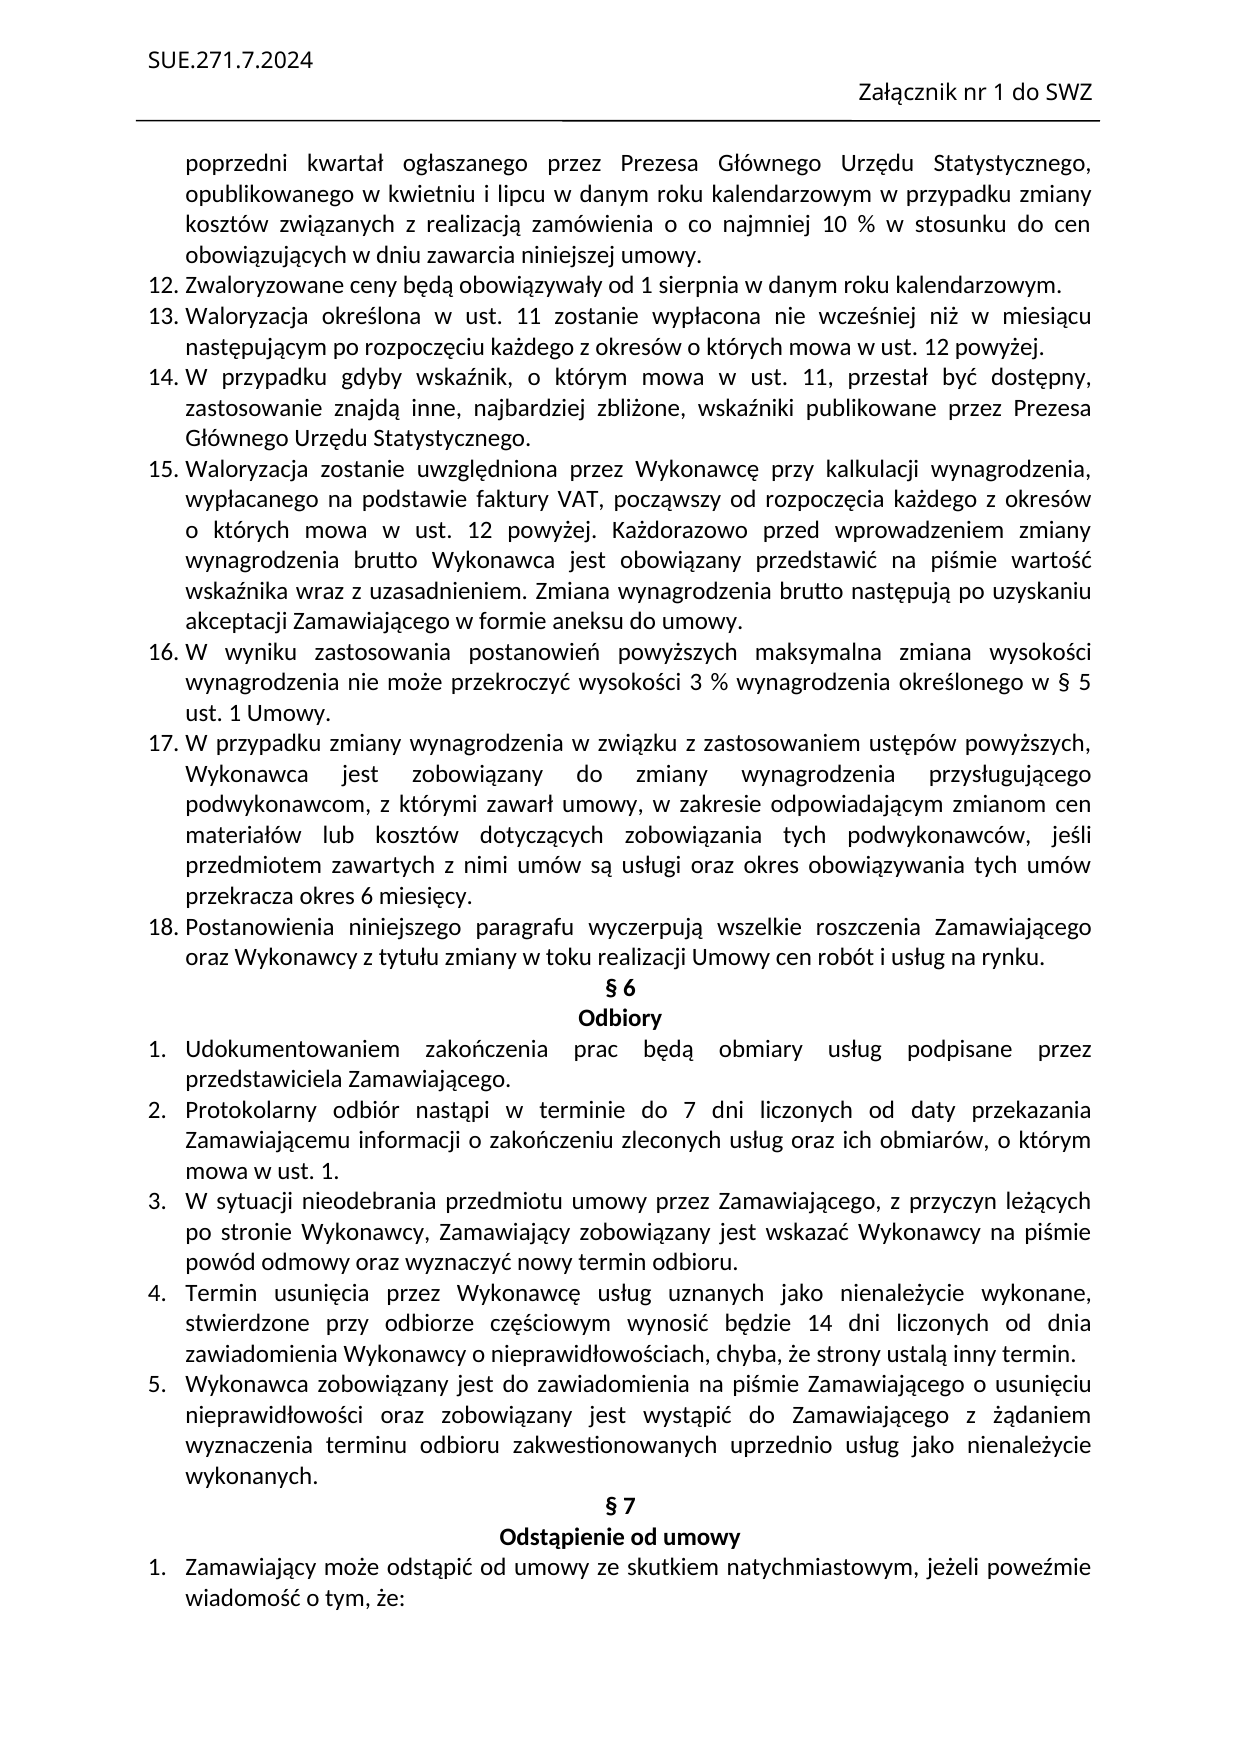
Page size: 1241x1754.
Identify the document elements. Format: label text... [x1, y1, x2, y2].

list Waloryzacja określona w ust. 11 zostanie wypłacona nie wcześniej niż w miesiącu następującym po rozpoczęciu każdego z okresów o których mowa w ust. 12 powyżej. [148, 300, 1093, 361]
list Termin usunięcia przez Wykonawcę usług uznanych jako nienależycie wykonane, stwierdzone przy odbiorze częściowym wynosić będzie 14 dni liczonych od dnia zawiadomienia Wykonawcy o nieprawidłowościach, chyba, że strony ustalą inny termin. [148, 1277, 1093, 1368]
list W sytuacji nieodebrania przedmiotu umowy przez Zamawiającego, z przyczyn leżących po stronie Wykonawcy, Zamawiający zobowiązany jest wskazać Wykonawcy na piśmie powód odmowy oraz wyznaczyć nowy termin odbioru. [148, 1185, 1093, 1277]
list Wykonawca zobowiązany jest do zawiadomienia na piśmie Zamawiającego o usunięciu nieprawidłowości oraz zobowiązany jest wystąpić do Zamawiającego z żądaniem wyznaczenia terminu odbioru zakwestionowanych uprzednio usług jako nienależycie wykonanych. [148, 1368, 1093, 1491]
list Protokolarny odbiór nastąpi w terminie do 7 dni liczonych od daty przekazania Zamawiającemu informacji o zakończeniu zleconych usług oraz ich obmiarów, o którym mowa w ust. 1. [148, 1094, 1093, 1185]
list Zamawiający może odstąpić od umowy ze skutkiem natychmiastowym, jeżeli poweźmie wiadomość o tym, że: [148, 1552, 1093, 1613]
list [148, 148, 1093, 270]
list W przypadku zmiany wynagrodzenia w związku z zastosowaniem ustępów powyższych, Wykonawca jest zobowiązany do zmiany wynagrodzenia przysługującego podwykonawcom, z którymi zawarł umowy, w zakresie odpowiadającym zmianom cen materiałów lub kosztów dotyczących zobowiązania tych podwykonawców, jeśli przedmiotem zawartych z nimi umów są usługi oraz okres obowiązywania tych umów przekracza okres 6 miesięcy. [148, 727, 1093, 911]
list Postanowienia niniejszego paragrafu wyczerpują wszelkie roszczenia Zamawiającego oraz Wykonawcy z tytułu zmiany w toku realizacji Umowy cen robót i usług na rynku. [148, 911, 1093, 972]
text § 6 [148, 972, 1093, 1002]
list W wyniku zastosowania postanowień powyższych maksymalna zmiana wysokości wynagrodzenia nie może przekroczyć wysokości 3 % wynagrodzenia określonego w § 5 ust. 1 Umowy. [148, 636, 1093, 727]
text § 7 [148, 1491, 1093, 1521]
list Waloryzacja zostanie uwzględniona przez Wykonawcę przy kalkulacji wynagrodzenia, wypłacanego na podstawie faktury VAT, począwszy od rozpoczęcia każdego z okresów o których mowa w ust. 12 powyżej. Każdorazowo przed wprowadzeniem zmiany wynagrodzenia brutto Wykonawca jest obowiązany przedstawić na piśmie wartość wskaźnika wraz z uzasadnieniem. Zmiana wynagrodzenia brutto następują po uzyskaniu akceptacji Zamawiającego w formie aneksu do umowy. [148, 453, 1093, 636]
list Udokumentowaniem zakończenia prac będą obmiary usług podpisane przez przedstawiciela Zamawiającego. [148, 1033, 1093, 1094]
text Odbiory [148, 1002, 1093, 1033]
text Odstąpienie od umowy [148, 1521, 1093, 1552]
list W przypadku gdyby wskaźnik, o którym mowa w ust. 11, przestał być dostępny, zastosowanie znajdą inne, najbardziej zbliżone, wskaźniki publikowane przez Prezesa Głównego Urzędu Statystycznego. [148, 361, 1093, 453]
list Zwaloryzowane ceny będą obowiązywały od 1 sierpnia w danym roku kalendarzowym. [148, 270, 1093, 300]
